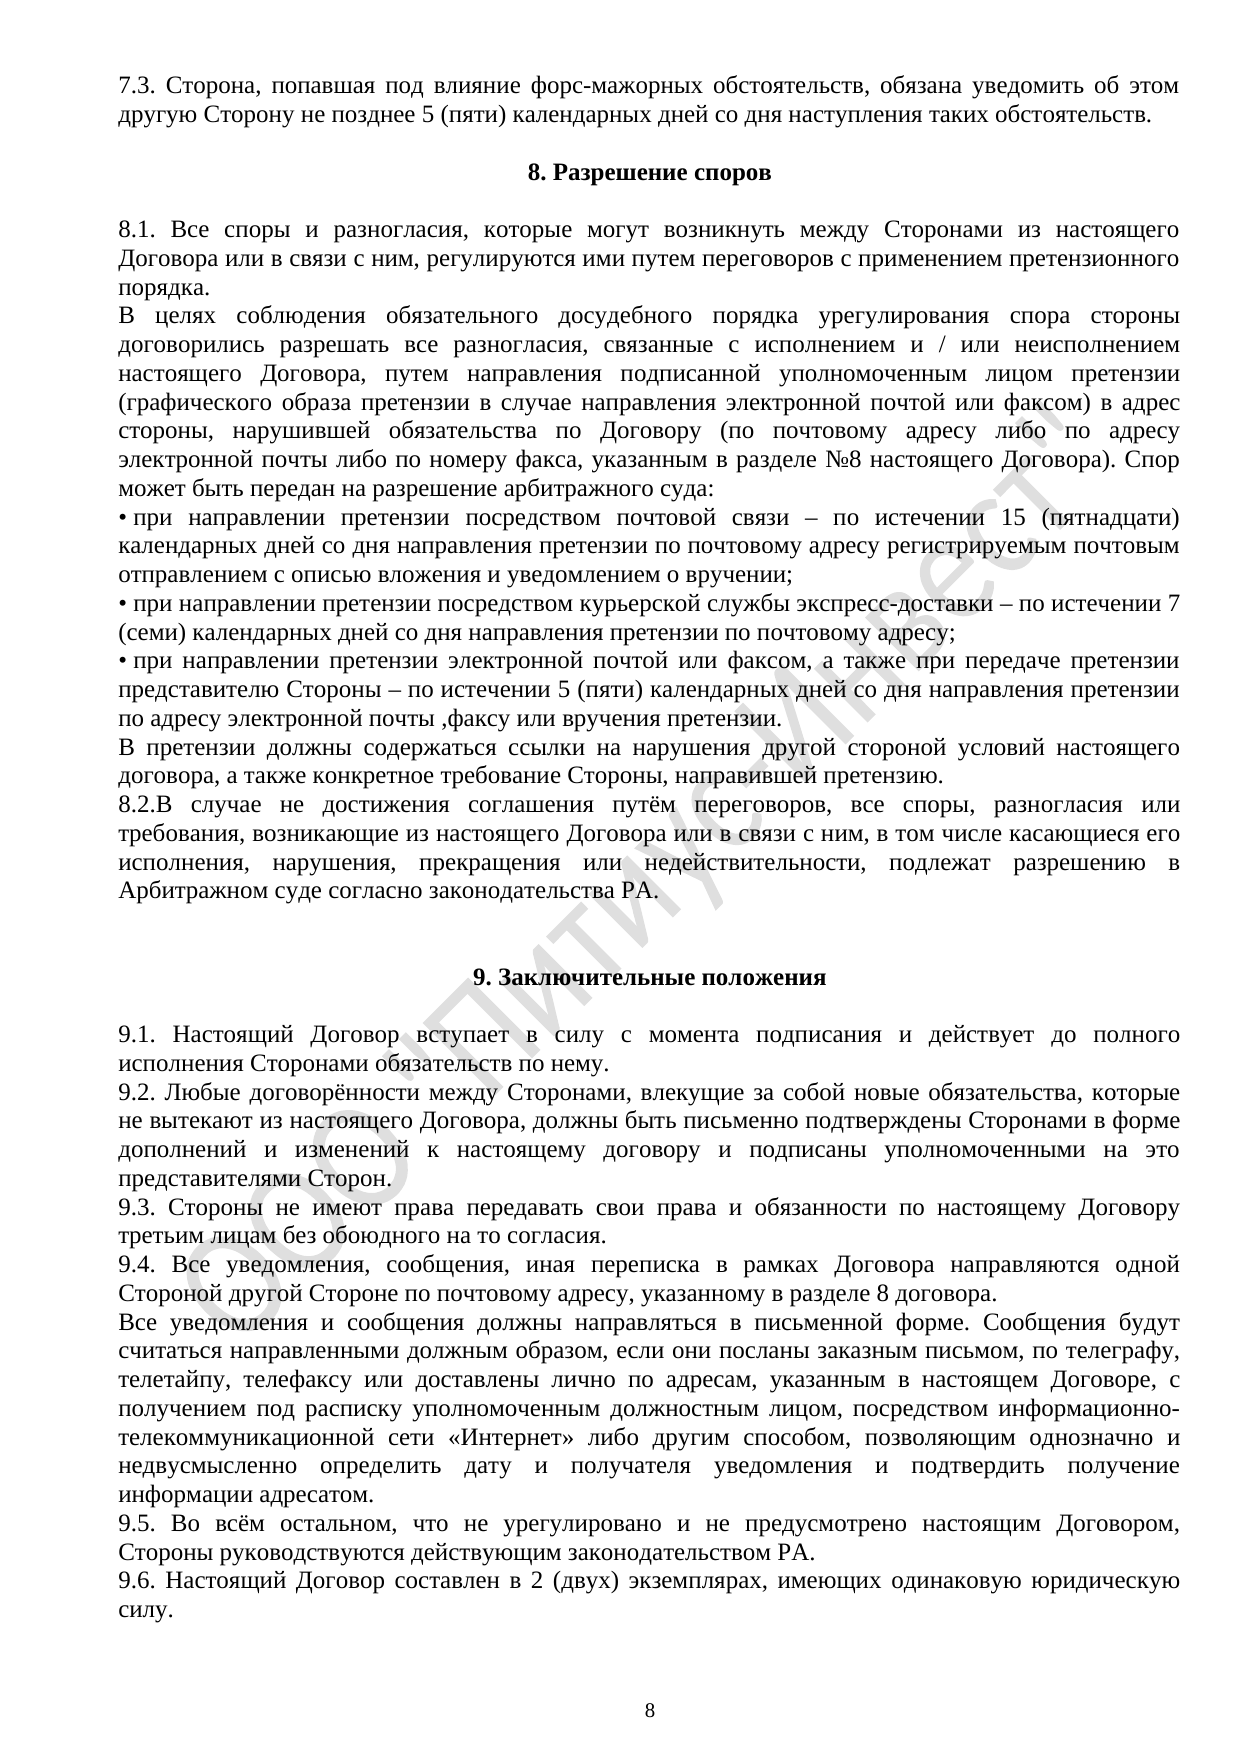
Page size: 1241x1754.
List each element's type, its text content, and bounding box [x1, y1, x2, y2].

text В целях соблюдения обязательного досудебного порядка урегулирования спора стороны договорились разрешать все разногласия, связанные с исполнением и / или неисполнением настоящего Договора, путем направления подписанной уполномоченным лицом претензии (графического образа претензии в случае направления электронной почтой или факсом) в адрес стороны, нарушившей обязательства по Договору (по почтовому адресу либо по адресу электронной почты либо по номеру факса, указанным в разделе №8 настоящего Договора). Спор может быть передан на разрешение арбитражного суда: [118, 301, 1181, 502]
text • при направлении претензии посредством курьерской службы экспресс-доставки – по истечении 7 (семи) календарных дней со дня направления претензии по почтовому адресу; [118, 588, 1181, 646]
text 9.5. Во всём остальном, что не урегулировано и не предусмотрено настоящим Договором, Стороны руководствуются действующим законодательством РА. [118, 1508, 1181, 1566]
text 9.4. Все уведомления, сообщения, иная переписка в рамках Договора направляются одной Стороной другой Стороне по почтовому адресу, указанному в разделе 8 договора. [118, 1249, 1181, 1307]
text 9.2. Любые договорённости между Сторонами, влекущие за собой новые обязательства, которые не вытекают из настоящего Договора, должны быть письменно подтверждены Сторонами в форме дополнений и изменений к настоящему договору и подписаны уполномоченными на это представителями Сторон. [118, 1077, 1181, 1192]
text 9.1. Настоящий Договор вступает в силу с момента подписания и действует до полного исполнения Сторонами обязательств по нему. [118, 1019, 1181, 1077]
text 7.3. Сторона, попавшая под влияние форс-мажорных обстоятельств, обязана уведомить об этом другую Сторону не позднее 5 (пяти) календарных дней со дня наступления таких обстоятельств. [118, 71, 1181, 128]
text Все уведомления и сообщения должны направляться в письменной форме. Сообщения будут считаться направленными должным образом, если они посланы заказным письмом, по телеграфу, телетайпу, телефаксу или доставлены лично по адресам, указанным в настоящем Договоре, с получением под расписку уполномоченным должностным лицом, посредством информационно-телекоммуникационной сети «Интернет» либо другим способом, позволяющим однозначно и недвусмысленно определить дату и получателя уведомления и подтвердить получение информации адресатом. [118, 1307, 1181, 1508]
text 9.6. Настоящий Договор составлен в 2 (двух) экземплярах, имеющих одинаковую юридическую силу. [118, 1566, 1181, 1623]
text 8. Разрешение споров [118, 157, 1181, 186]
text • при направлении претензии электронной почтой или факсом, а также при передаче претензии представителю Стороны – по истечении 5 (пяти) календарных дней со дня направления претензии по адресу электронной почты ,факсу или вручения претензии. [118, 646, 1181, 732]
text 8.1. Все споры и разногласия, которые могут возникнуть между Сторонами из настоящего Договора или в связи с ним, регулируются ими путем переговоров с применением претензионного порядка. [118, 214, 1181, 301]
text 9. Заключительные положения [118, 962, 1181, 991]
text • при направлении претензии посредством почтовой связи – по истечении 15 (пятнадцати) календарных дней со дня направления претензии по почтовому адресу регистрируемым почтовым отправлением с описью вложения и уведомлением о вручении; [118, 502, 1181, 588]
text 9.3. Стороны не имеют права передавать свои права и обязанности по настоящему Договору третьим лицам без обоюдного на то согласия. [118, 1192, 1181, 1249]
text В претензии должны содержаться ссылки на нарушения другой стороной условий настоящего договора, а также конкретное требование Стороны, направившей претензию. [118, 732, 1181, 789]
text 8.2.В случае не достижения соглашения путём переговоров, все споры, разногласия или требования, возникающие из настоящего Договора или в связи с ним, в том числе касающиеся его исполнения, нарушения, прекращения или недействительности, подлежат разрешению в Арбитражном суде согласно законодательства РА. [118, 789, 1181, 904]
